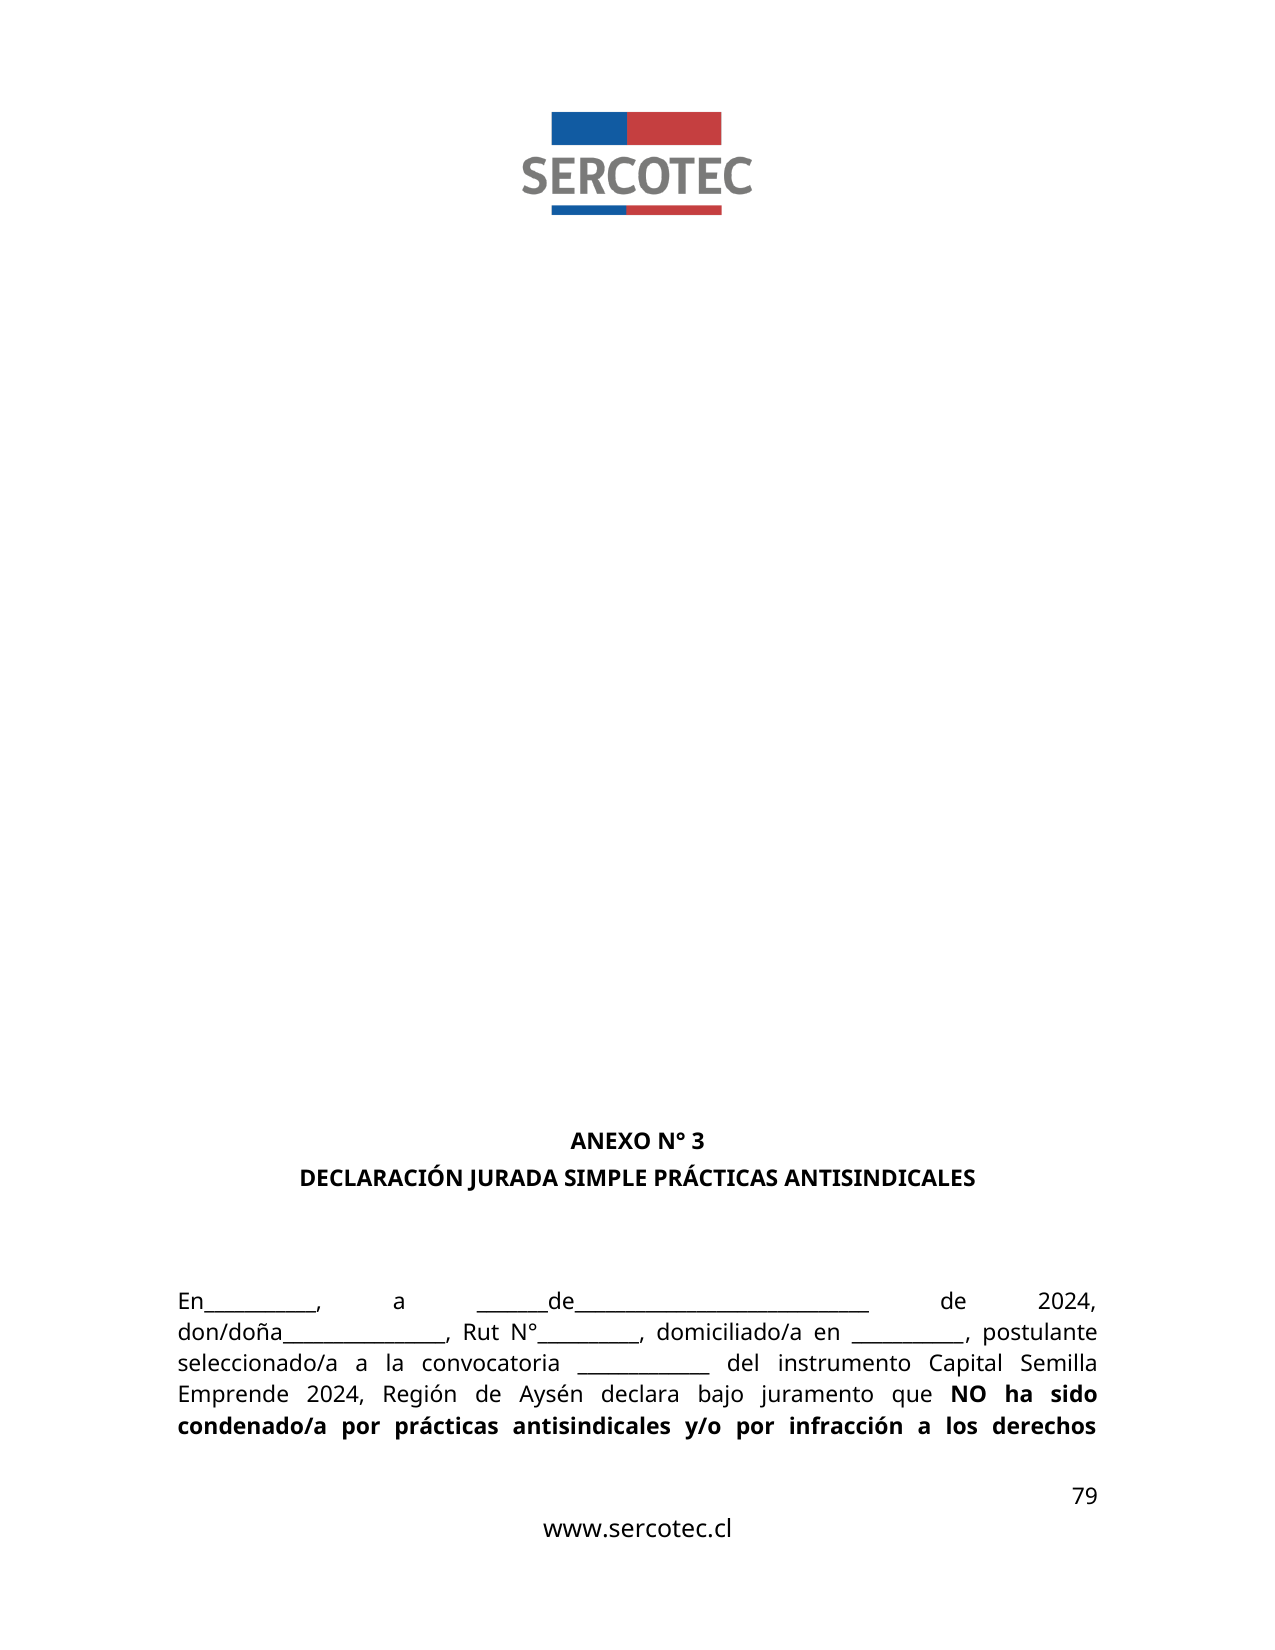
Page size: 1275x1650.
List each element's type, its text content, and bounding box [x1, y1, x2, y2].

text DECLARACIÓN JURADA SIMPLE PRÁCTICAS ANTISINDICALES [177, 1162, 1098, 1194]
subtitle ANEXO N° 3 [177, 1125, 1098, 1156]
picture [512, 105, 763, 225]
